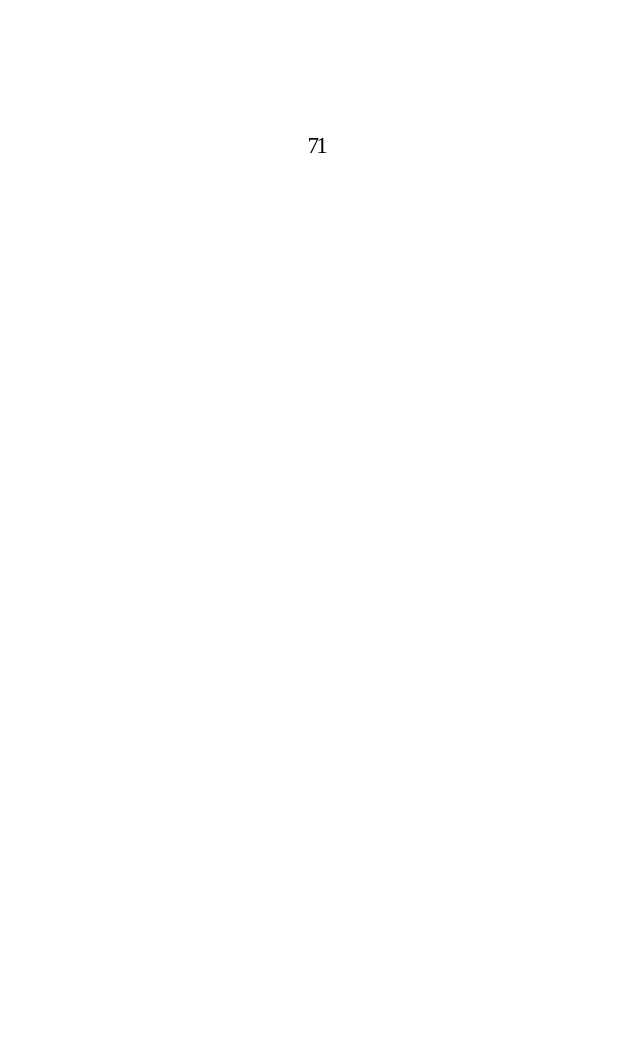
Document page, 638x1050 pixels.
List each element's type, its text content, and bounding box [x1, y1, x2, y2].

text 71 [75, 133, 354, 159]
